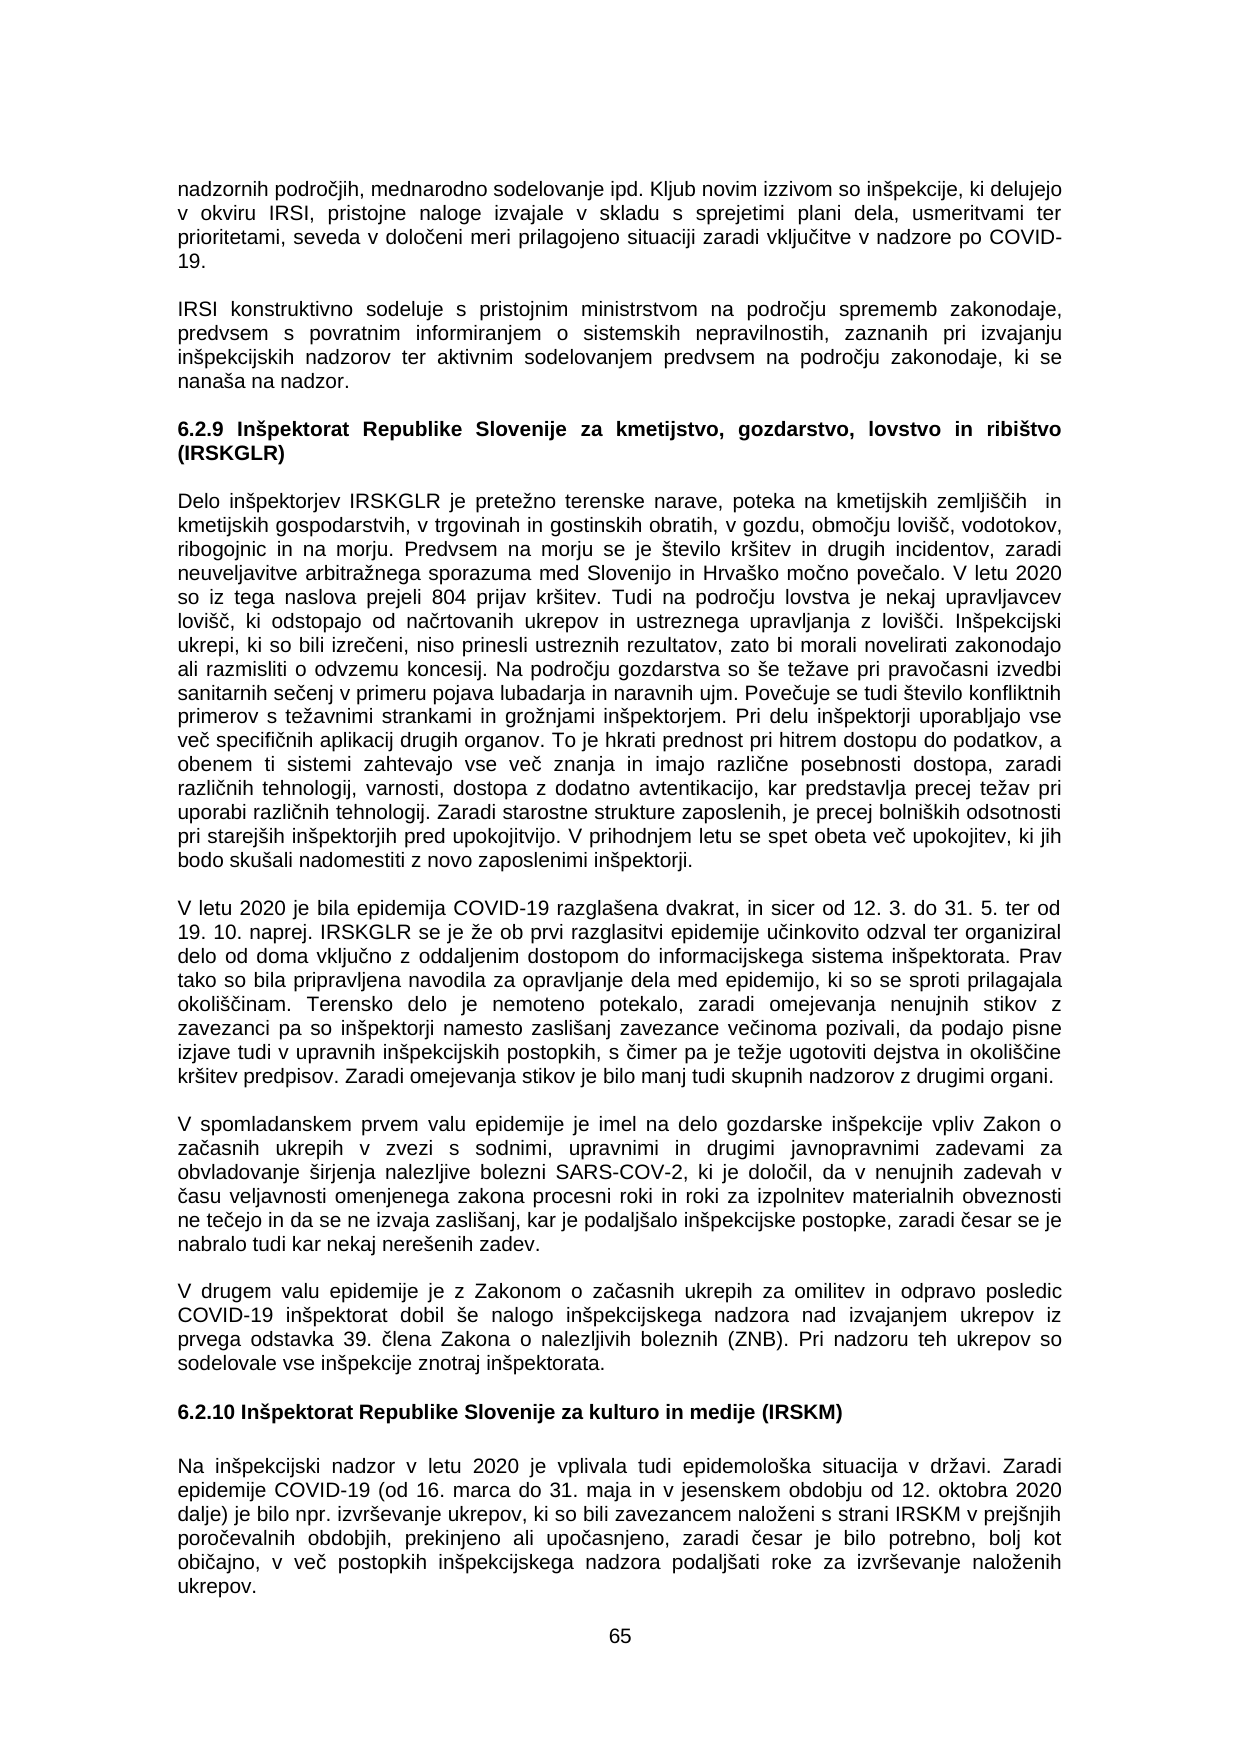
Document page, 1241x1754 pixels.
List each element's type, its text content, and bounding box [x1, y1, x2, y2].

subtitle 6.2.10 Inšpektorat Republike Slovenije za kulturo in medije (IRSKM) [177, 1400, 1063, 1424]
text 6.2.9 Inšpektorat Republike Slovenije za kmetijstvo, gozdarstvo, lovstvo in ribištvo (IRSKGLR) [177, 417, 1063, 465]
text V letu 2020 je bila epidemija COVID-19 razglašena dvakrat, in sicer od 12. 3. do 31. 5. ter od 19. 10. naprej. IRSKGLR se je že ob prvi razglasitvi epidemije učinkovito odzval ter organiziral delo od doma vključno z oddaljenim dostopom do informacijskega sistema inšpektorata. Prav tako so bila pripravljena navodila za opravljanje dela med epidemijo, ki so se sproti prilagajala okoliščinam. Terensko delo je nemoteno potekalo, zaradi omejevanja nenujnih stikov z zavezanci pa so inšpektorji namesto zaslišanj zavezance večinoma pozivali, da podajo pisne izjave tudi v upravnih inšpekcijskih postopkih, s čimer pa je težje ugotoviti dejstva in okoliščine kršitev predpisov. Zaradi omejevanja stikov je bilo manj tudi skupnih nadzorov z drugimi organi. [177, 896, 1063, 1088]
text IRSI konstruktivno sodeluje s pristojnim ministrstvom na področju sprememb zakonodaje, predvsem s povratnim informiranjem o sistemskih nepravilnostih, zaznanih pri izvajanju inšpekcijskih nadzorov ter aktivnim sodelovanjem predvsem na področju zakonodaje, ki se nanaša na nadzor. [177, 273, 1063, 393]
text Delo inšpektorjev IRSKGLR je pretežno terenske narave, poteka na kmetijskih zemljiščih in kmetijskih gospodarstvih, v trgovinah in gostinskih obratih, v gozdu, območju lovišč, vodotokov, ribogojnic in na morju. Predvsem na morju se je število kršitev in drugih incidentov, zaradi neuveljavitve arbitražnega sporazuma med Slovenijo in Hrvaško močno povečalo. V letu 2020 so iz tega naslova prejeli 804 prijav kršitev. Tudi na področju lovstva je nekaj upravljavcev lovišč, ki odstopajo od načrtovanih ukrepov in ustreznega upravljanja z lovišči. Inšpekcijski ukrepi, ki so bili izrečeni, niso prinesli ustreznih rezultatov, zato bi morali novelirati zakonodajo ali razmisliti o odvzemu koncesij. Na področju gozdarstva so še težave pri pravočasni izvedbi sanitarnih sečenj v primeru pojava lubadarja in naravnih ujm. Povečuje se tudi število konfliktnih primerov s težavnimi strankami in grožnjami inšpektorjem. Pri delu inšpektorji uporabljajo vse več specifičnih aplikacij drugih organov. To je hkrati prednost pri hitrem dostopu do podatkov, a obenem ti sistemi zahtevajo vse več znanja in imajo različne posebnosti dostopa, zaradi različnih tehnologij, varnosti, dostopa z dodatno avtentikacijo, kar predstavlja precej težav pri uporabi različnih tehnologij. Zaradi starostne strukture zaposlenih, je precej bolniških odsotnosti pri starejših inšpektorjih pred upokojitvijo. V prihodnjem letu se spet obeta več upokojitev, ki jih bodo skušali nadomestiti z novo zaposlenimi inšpektorji. [177, 489, 1063, 872]
text Na inšpekcijski nadzor v letu 2020 je vplivala tudi epidemološka situacija v državi. Zaradi epidemije COVID-19 (od 16. marca do 31. maja in v jesenskem obdobju od 12. oktobra 2020 dalje) je bilo npr. izvrševanje ukrepov, ki so bili zavezancem naloženi s strani IRSKM v prejšnjih poročevalnih obdobjih, prekinjeno ali upočasnjeno, zaradi česar je bilo potrebno, bolj kot običajno, v več postopkih inšpekcijskega nadzora podaljšati roke za izvrševanje naloženih ukrepov. [177, 1454, 1063, 1598]
text V spomladanskem prvem valu epidemije je imel na delo gozdarske inšpekcije vpliv Zakon o začasnih ukrepih v zvezi s sodnimi, upravnimi in drugimi javnopravnimi zadevami za obvladovanje širjenja nalezljive bolezni SARS-COV-2, ki je določil, da v nenujnih zadevah v času veljavnosti omenjenega zakona procesni roki in roki za izpolnitev materialnih obveznosti ne tečejo in da se ne izvaja zaslišanj, kar je podaljšalo inšpekcijske postopke, zaradi česar se je nabralo tudi kar nekaj nerešenih zadev. [177, 1112, 1063, 1255]
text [177, 177, 1063, 273]
text V drugem valu epidemije je z Zakonom o začasnih ukrepih za omilitev in odpravo posledic COVID-19 inšpektorat dobil še nalogo inšpekcijskega nadzora nad izvajanjem ukrepov iz prvega odstavka 39. člena Zakona o nalezljivih boleznih (ZNB). Pri nadzoru teh ukrepov so sodelovale vse inšpekcije znotraj inšpektorata. [177, 1279, 1063, 1375]
